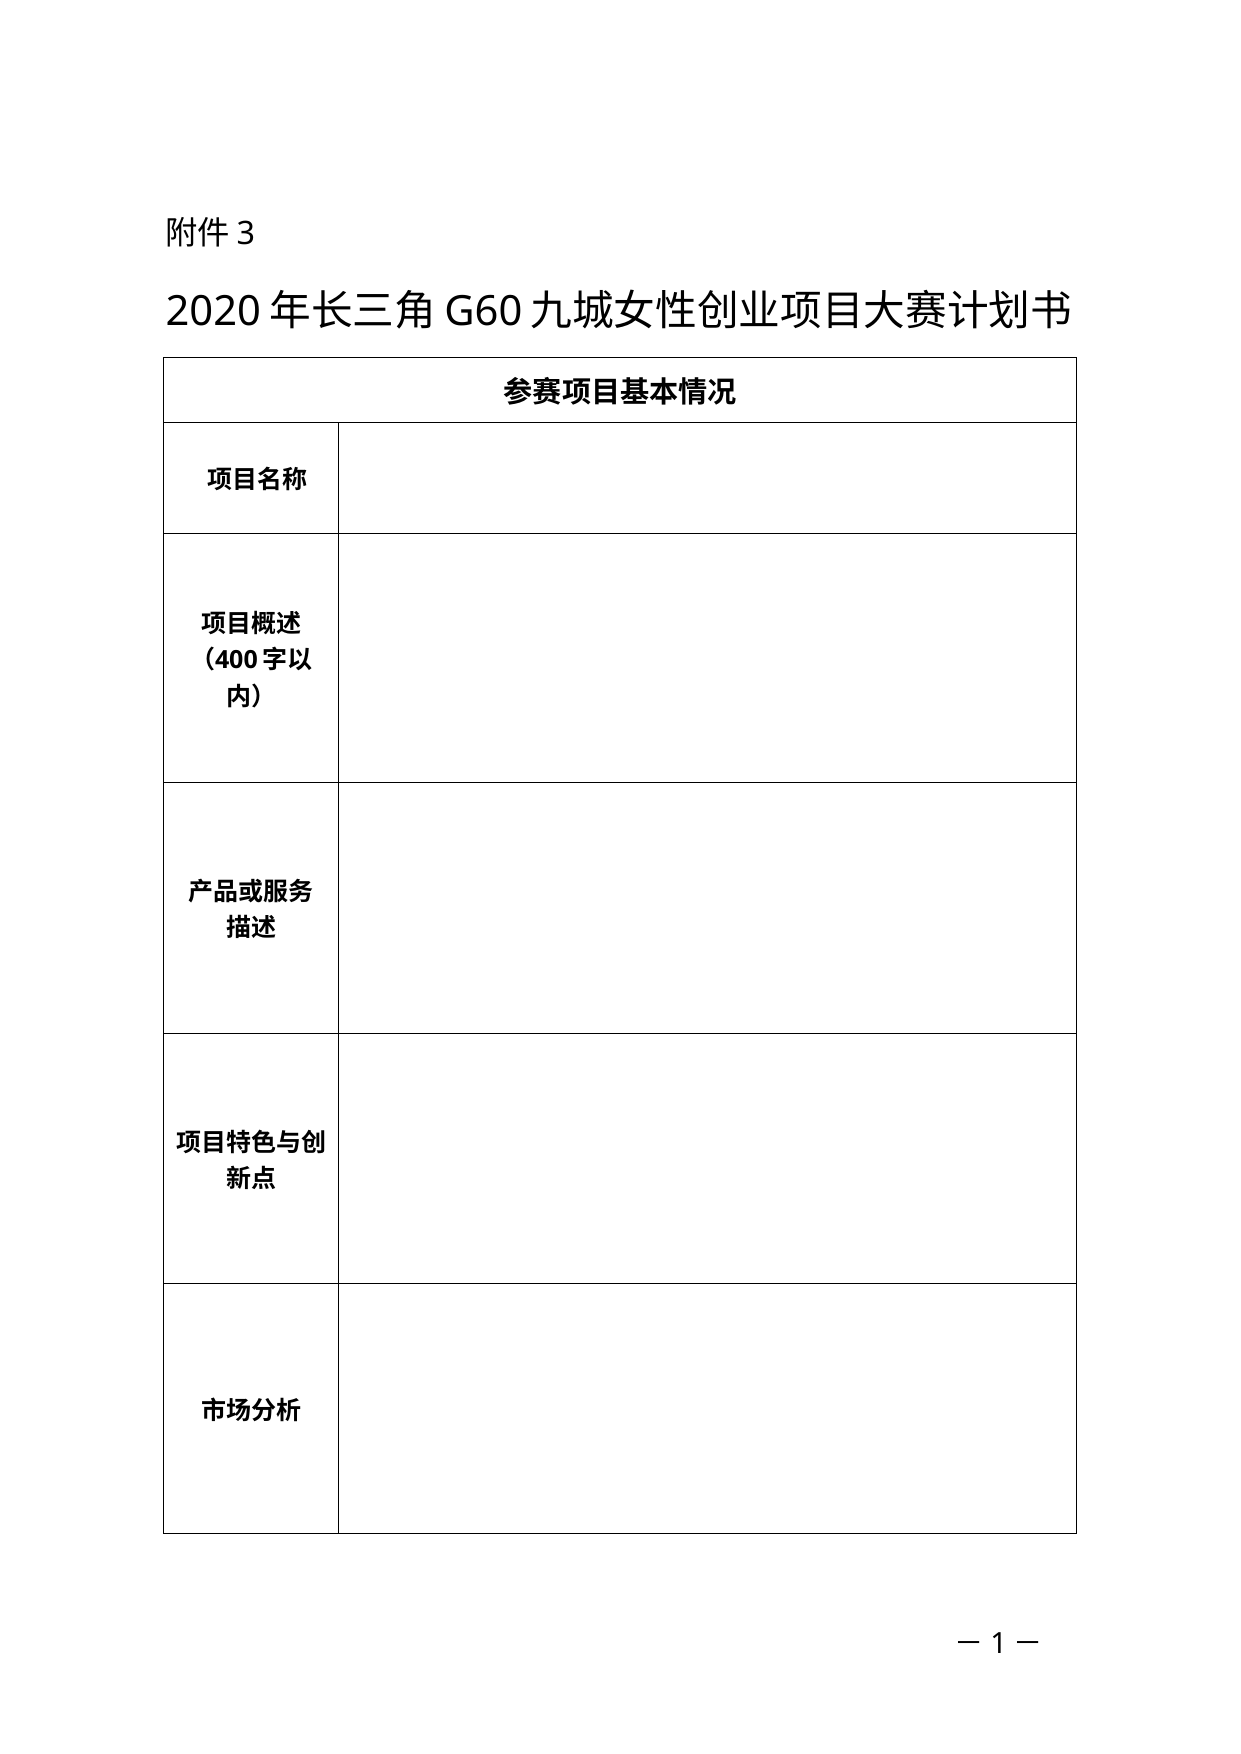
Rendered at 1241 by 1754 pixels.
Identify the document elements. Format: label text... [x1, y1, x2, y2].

table_header 参赛项目基本情况 [164, 358, 1076, 422]
table_cell 项目特色与创新点 [164, 1034, 338, 1283]
table_cell 项目名称 [164, 423, 338, 533]
table_cell 市场分析 [164, 1284, 338, 1533]
table_cell [339, 1034, 1076, 1283]
text 附件3 [165, 207, 1075, 254]
table_cell 产品或服务 描述 [164, 783, 338, 1033]
table_cell [339, 1284, 1076, 1533]
text 2020年长三角G60九城女性创业项目大赛计划书 [165, 277, 1075, 338]
table_cell [339, 423, 1076, 533]
table_cell 项目概述 （400字以内） [164, 534, 338, 782]
table_cell [339, 783, 1076, 1033]
table_cell [339, 534, 1076, 782]
